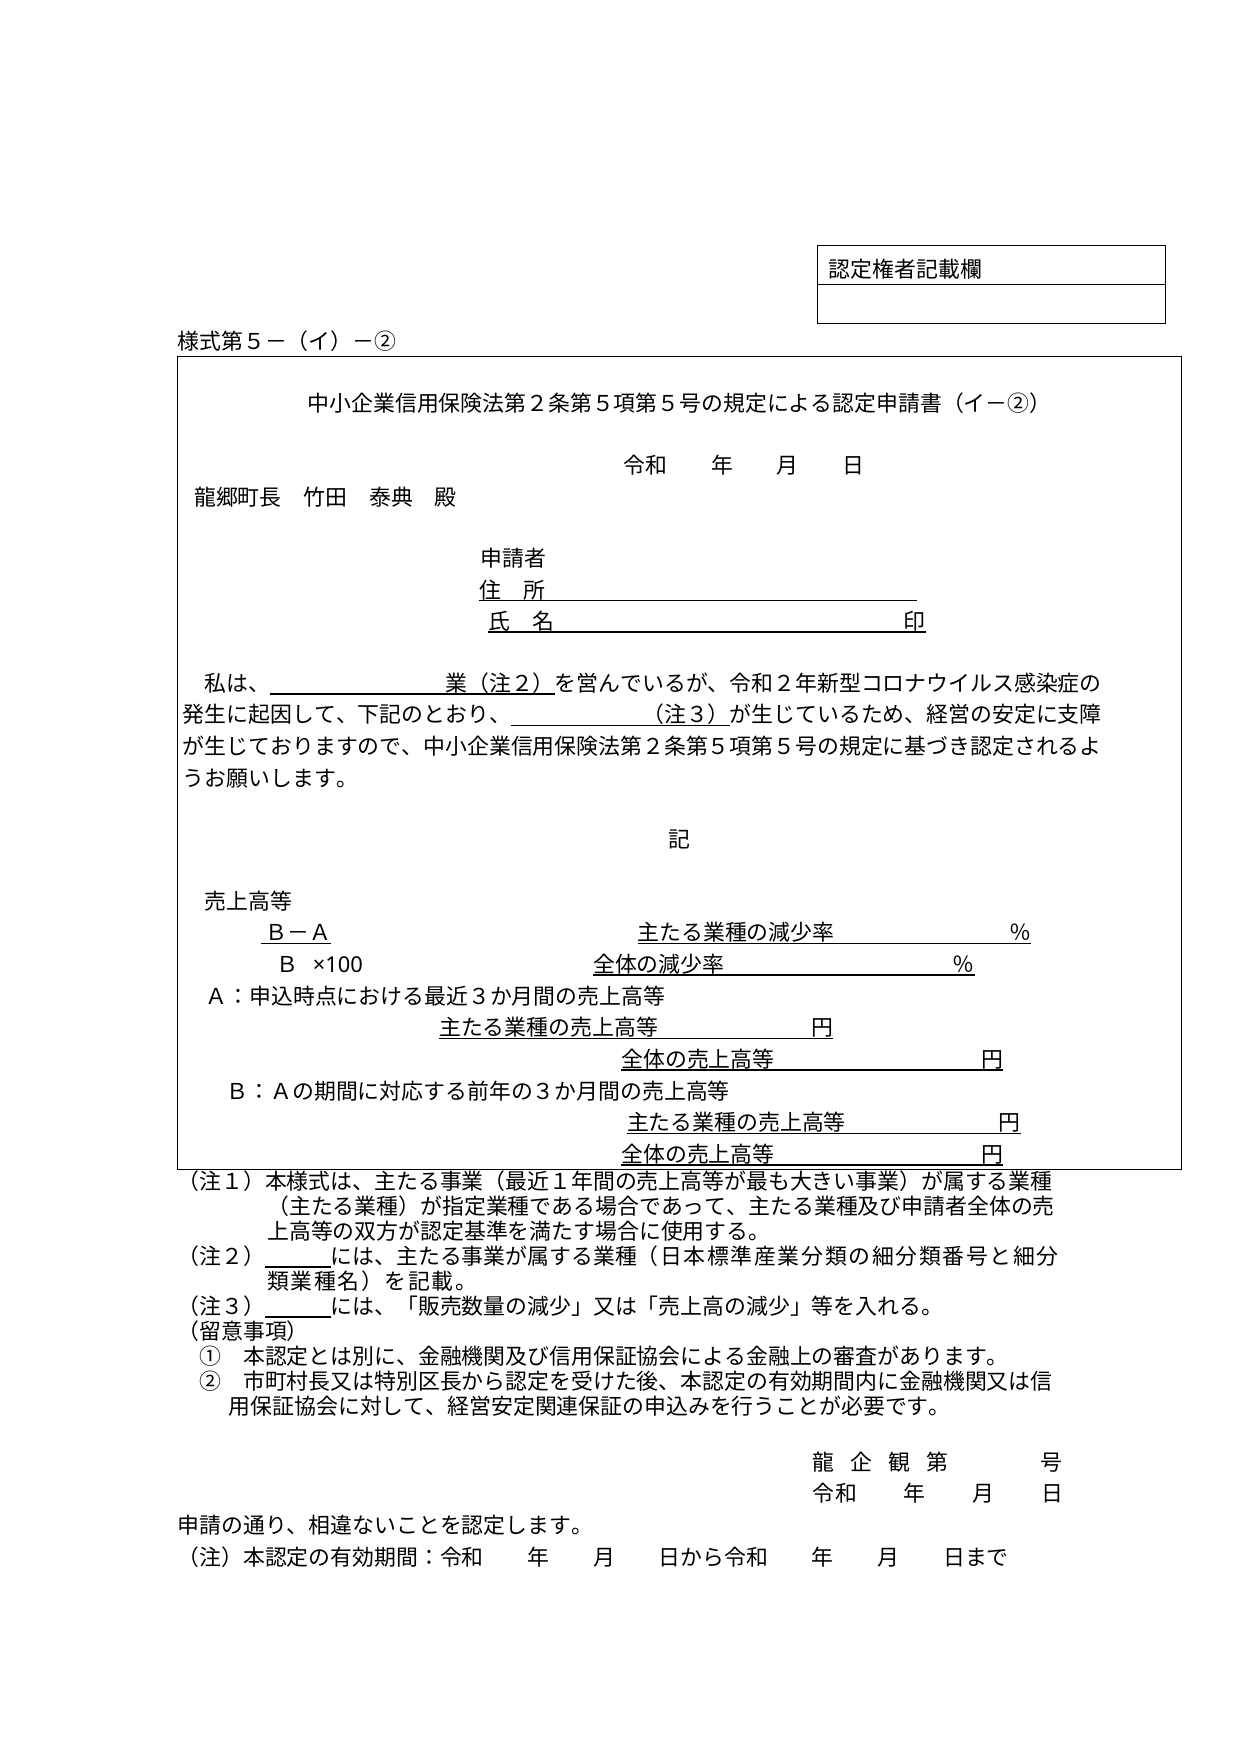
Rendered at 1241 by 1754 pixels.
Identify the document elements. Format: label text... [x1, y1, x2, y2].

text ② 市町村長又は特別区長から認定を受けた後、本認定の有効期間内に金融機関又は信用保証協会に対して、経営安定関連保証の申込みを行うことが必要です。 [177, 1370, 1063, 1420]
text 様式第５－（イ）－② [177, 324, 1063, 356]
text ① 本認定とは別に、金融機関及び信用保証協会による金融上の審査があります。 [177, 1345, 1063, 1370]
text （注３） には、「販売数量の減少」又は「売上高の減少」等を入れる。 [177, 1295, 1063, 1320]
text （注２） には、主たる事業が属する業種（日本標準産業分類の細分類番号と細分類業種名）を記載。 [177, 1245, 1063, 1295]
text 令和 年 月 日 [219, 1476, 1063, 1508]
text （注）本認定の有効期間：令和 年 月 日から令和 年 月 日まで [177, 1540, 1063, 1571]
text （留意事項） [177, 1320, 1063, 1345]
text （注１）本様式は、主たる事業（最近１年間の売上高等が最も大きい事業）が属する業種（主たる業種）が指定業種である場合であって、主たる業種及び申請者全体の売上高等の双方が認定基準を満たす場合に使用する。 [177, 1170, 1063, 1245]
text 申請の通り、相違ないことを認定します。 [177, 1508, 1063, 1540]
table_header 認定権者記載欄 [818, 246, 1165, 284]
table_cell [818, 285, 1165, 323]
text 龍企観第 号 [219, 1445, 1063, 1476]
table_header 中小企業信用保険法第２条第５項第５号の規定による認定申請書（イ－②） 令和 年 月 日 龍郷町長 竹田 泰典 殿 申請者 住 所 氏 名 印 私は、 業（注２）を営んでいるが、令和２年新型コロナウイルス感染症の発生に起因して、下記のとおり、 （注３）が生じているため、経営の安定に支障が生じておりますので、中小企業信用保険法第２条第５項第５号の規定に基づき認定されるようお願いします。 記 売上高等 Ｂ－Ａ 主たる業種の減少率 ％ Ｂ ×100 全体の減少率 ％ Ａ：申込時点における最近３か月間の売上高等 主たる業種の売上高等 円 全体の売上高等 円 Ｂ：Ａの期間に対応する前年の３か月間の売上高等 主たる業種の売上高等 円 全体の売上高等 円 [178, 357, 1181, 1169]
